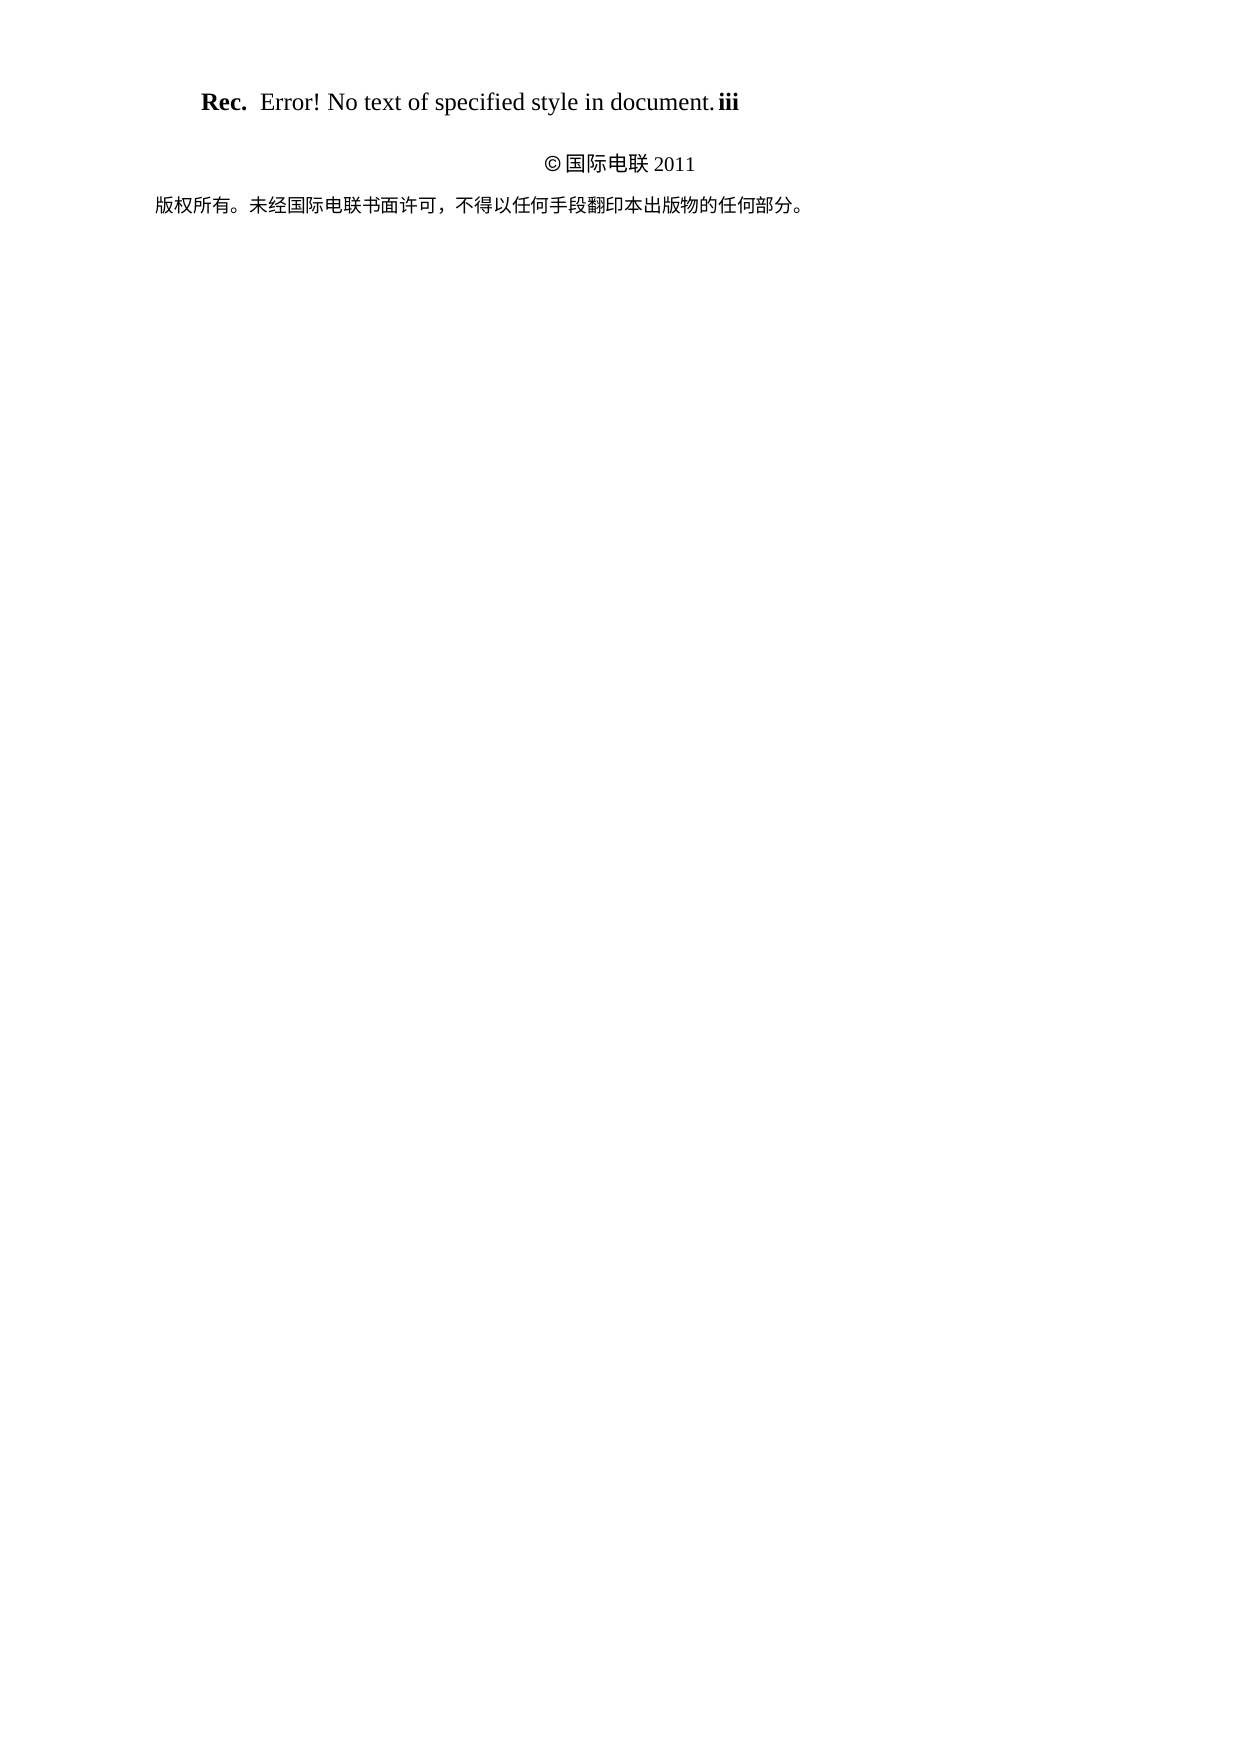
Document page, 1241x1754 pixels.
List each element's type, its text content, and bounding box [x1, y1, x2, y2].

text 国际电联 2011 [118, 148, 1122, 178]
text 版权所有。未经国际电联书面许可，不得以任何手段翻印本出版物的任何部分。 [118, 190, 1122, 218]
